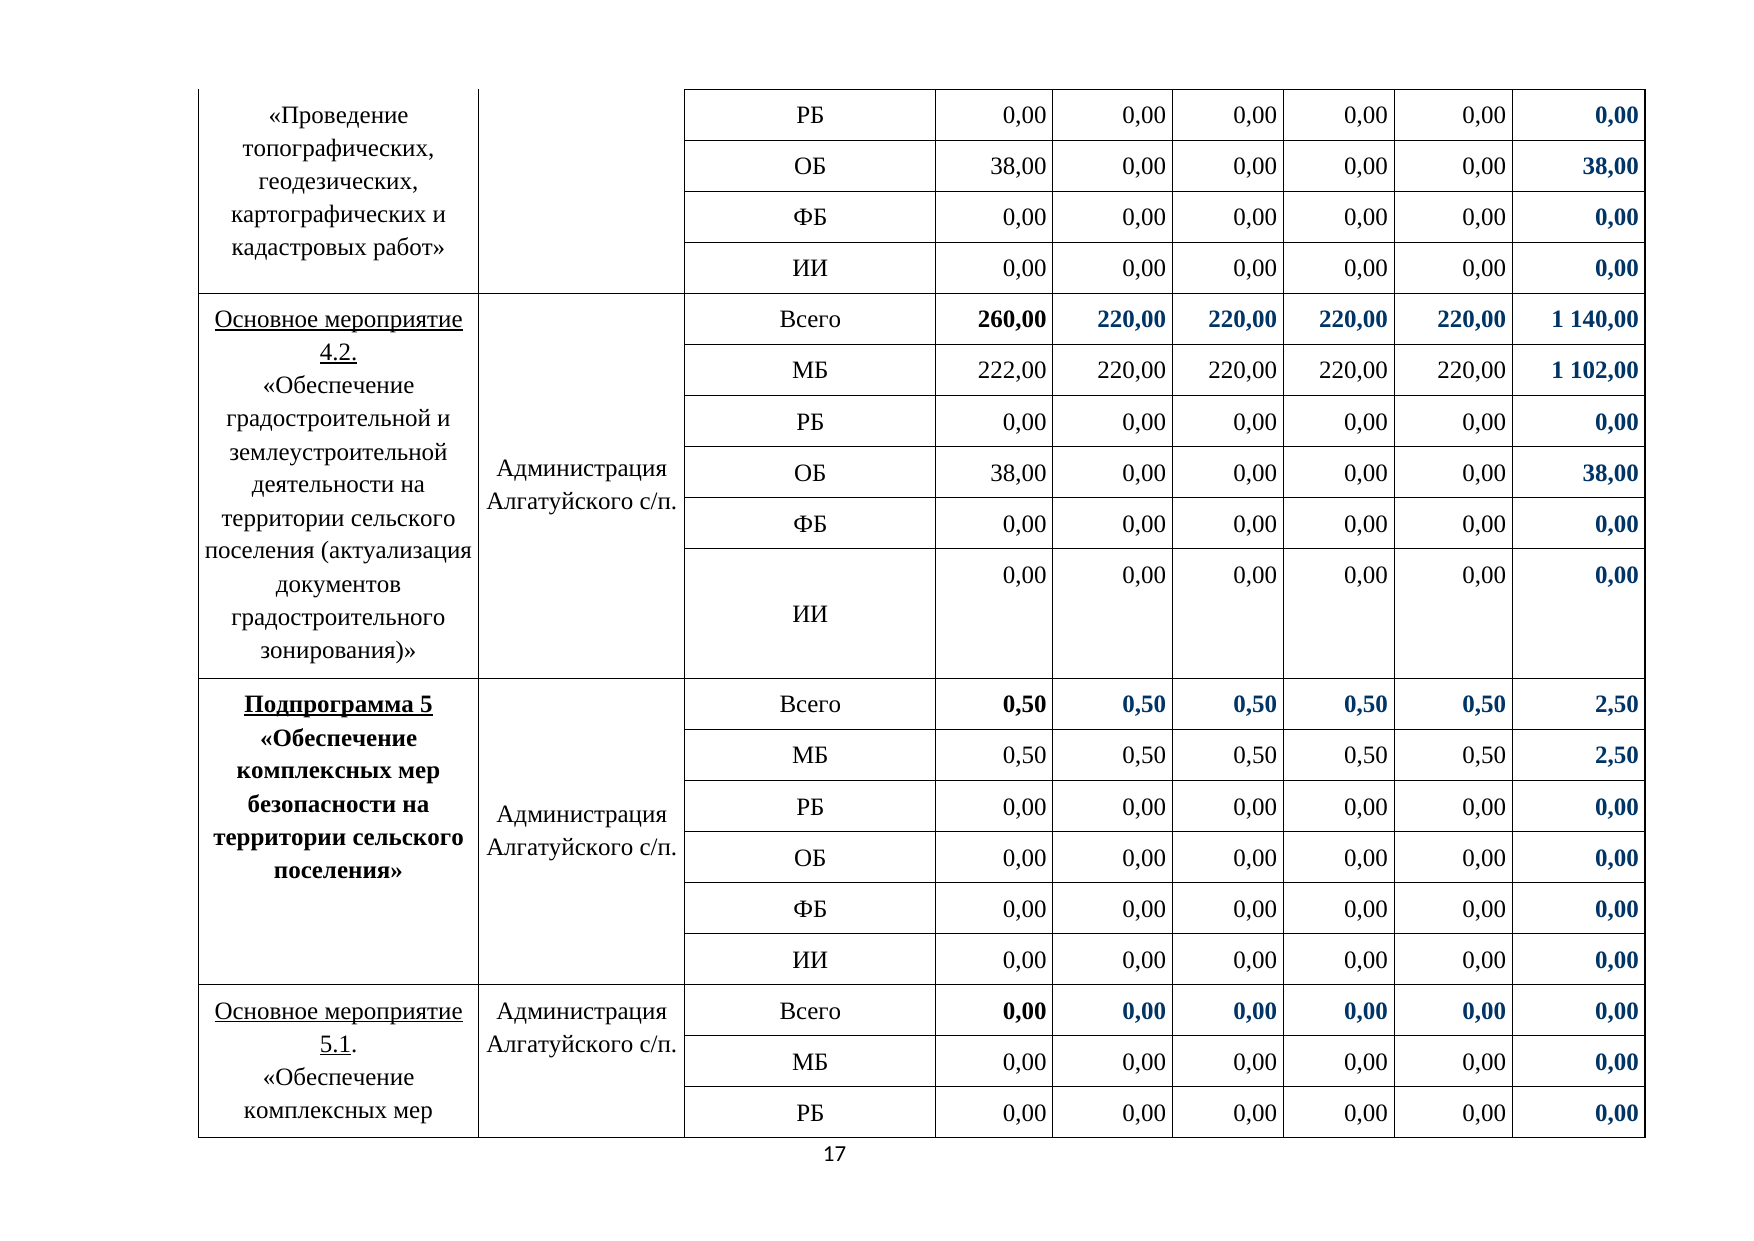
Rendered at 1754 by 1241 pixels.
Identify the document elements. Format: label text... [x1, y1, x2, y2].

table_cell РБ [685, 1087, 935, 1137]
table_cell 0,00 [1173, 90, 1283, 140]
table_cell 220,00 [1284, 294, 1394, 344]
table_cell 0,00 [1284, 498, 1394, 548]
table_cell 0,00 [936, 883, 1052, 933]
table_cell 0,00 [1284, 90, 1394, 140]
table_cell 38,00 [1513, 141, 1644, 191]
table_cell 0,00 [1395, 498, 1512, 548]
table_cell 0,00 [1284, 549, 1394, 678]
table_cell 0,00 [1513, 781, 1644, 831]
table_cell 0,00 [1513, 396, 1644, 446]
table_cell 0,50 [936, 679, 1052, 729]
table_cell 38,00 [1513, 447, 1644, 497]
table_cell 0,00 [936, 1036, 1052, 1086]
table_cell 0,00 [1284, 1087, 1394, 1137]
table_cell 0,00 [1284, 141, 1394, 191]
table_cell 0,00 [1053, 781, 1172, 831]
table_cell 0,00 [1173, 141, 1283, 191]
table_cell 0,00 [1284, 1036, 1394, 1086]
table_cell Всего [685, 985, 935, 1035]
table_cell 0,00 [1395, 1036, 1512, 1086]
table_cell 0,00 [1284, 192, 1394, 242]
table_cell 220,00 [1395, 345, 1512, 395]
table_cell 222,00 [936, 345, 1052, 395]
table_cell 0,00 [1513, 883, 1644, 933]
table_cell 0,00 [1053, 985, 1172, 1035]
table_cell Администрация Алгатуйского с/п. [479, 679, 684, 984]
table_cell 0,00 [1053, 90, 1172, 140]
table_cell 0,50 [1395, 679, 1512, 729]
table_cell 0,00 [1173, 883, 1283, 933]
table_cell 0,50 [936, 730, 1052, 780]
table_cell МБ [685, 730, 935, 780]
table_cell 2,50 [1513, 730, 1644, 780]
table_cell 0,00 [1053, 498, 1172, 548]
table_cell 0,00 [1173, 549, 1283, 678]
table_cell 0,00 [936, 243, 1052, 293]
table_cell 0,00 [1173, 243, 1283, 293]
table_cell 0,00 [1513, 498, 1644, 548]
table_cell 0,00 [1513, 934, 1644, 984]
table_cell 0,00 [1284, 883, 1394, 933]
table_cell 0,00 [1284, 243, 1394, 293]
table_cell 0,50 [1284, 730, 1394, 780]
table_cell МБ [685, 1036, 935, 1086]
table_cell ОБ [685, 447, 935, 497]
table_cell 0,00 [936, 1087, 1052, 1137]
table_cell 0,00 [1053, 141, 1172, 191]
table_cell 0,00 [1395, 883, 1512, 933]
table_cell ФБ [685, 192, 935, 242]
table_cell 0,00 [936, 781, 1052, 831]
table_cell 0,00 [1053, 447, 1172, 497]
table_cell 0,00 [1284, 781, 1394, 831]
table_cell 38,00 [936, 447, 1052, 497]
table_cell 0,00 [1395, 90, 1512, 140]
table_cell 0,00 [936, 396, 1052, 446]
table_cell 0,00 [1173, 832, 1283, 882]
table_cell 220,00 [1053, 294, 1172, 344]
table_cell 0,00 [1173, 1087, 1283, 1137]
table_cell 0,00 [1173, 447, 1283, 497]
table_cell 220,00 [1284, 345, 1394, 395]
table_cell Всего [685, 294, 935, 344]
table_cell 0,00 [1513, 90, 1644, 140]
table_cell 0,00 [1053, 192, 1172, 242]
table_cell 0,00 [1513, 1087, 1644, 1137]
table_cell 0,00 [1513, 985, 1644, 1035]
table_cell Администрация Алгатуйского с/п. [479, 294, 684, 678]
table_cell 0,00 [936, 832, 1052, 882]
table_cell ФБ [685, 883, 935, 933]
table_cell 220,00 [1053, 345, 1172, 395]
table_cell 0,00 [1053, 396, 1172, 446]
table_cell 0,50 [1053, 730, 1172, 780]
table_cell 0,00 [1284, 934, 1394, 984]
table_cell 0,00 [936, 934, 1052, 984]
table_cell Всего [685, 679, 935, 729]
table_cell 0,00 [1395, 934, 1512, 984]
table_cell Администрация Алгатуйского с/п. [479, 985, 684, 1137]
table_cell ОБ [685, 141, 935, 191]
table_cell 0,00 [936, 192, 1052, 242]
table_cell Подпрограмма 5 «Обеспечение комплексных мер безопасности на территории сельского поселения» [199, 679, 478, 984]
table_cell РБ [685, 396, 935, 446]
table_cell 0,00 [1053, 1087, 1172, 1137]
table_cell 0,00 [1173, 1036, 1283, 1086]
table_cell 0,00 [936, 985, 1052, 1035]
table_cell 0,00 [1284, 396, 1394, 446]
table_cell 0,00 [1173, 985, 1283, 1035]
table_cell ФБ [685, 498, 935, 548]
table_cell ИИ [685, 549, 935, 678]
table_cell РБ [685, 781, 935, 831]
table_cell 1 140,00 [1513, 294, 1644, 344]
table_cell 0,00 [1395, 549, 1512, 678]
table_cell 2,50 [1513, 679, 1644, 729]
table_cell 0,00 [1513, 832, 1644, 882]
table_cell 0,00 [1173, 192, 1283, 242]
table_cell 0,00 [1513, 192, 1644, 242]
table_cell 0,00 [1395, 396, 1512, 446]
table_cell 38,00 [936, 141, 1052, 191]
table_cell 0,00 [1053, 1036, 1172, 1086]
table_cell Основное мероприятие 4.2. «Обеспечение градостроительной и землеустроительной деятельности на территории сельского поселения (актуализация документов градостроительного зонирования)» [199, 294, 478, 678]
table_cell 0,00 [1173, 934, 1283, 984]
table_cell 0,00 [1284, 832, 1394, 882]
table_cell 0,00 [1284, 447, 1394, 497]
table_cell 0,50 [1173, 679, 1283, 729]
table_cell 0,50 [1395, 730, 1512, 780]
table_cell 0,00 [1053, 243, 1172, 293]
table_cell 0,00 [1395, 985, 1512, 1035]
table_cell 0,00 [1395, 447, 1512, 497]
table_cell 0,50 [1284, 679, 1394, 729]
table_cell 0,00 [1173, 498, 1283, 548]
table_cell 0,00 [1395, 1087, 1512, 1137]
table_cell 220,00 [1395, 294, 1512, 344]
table_cell ИИ [685, 243, 935, 293]
table_cell 220,00 [1173, 345, 1283, 395]
table_cell 0,00 [1395, 192, 1512, 242]
table_cell 0,00 [1395, 832, 1512, 882]
table_cell 0,00 [1053, 883, 1172, 933]
table_cell 0,00 [1053, 832, 1172, 882]
table_cell 0,00 [1173, 781, 1283, 831]
table_cell РБ [685, 90, 935, 140]
table_cell ОБ [685, 832, 935, 882]
table_cell 0,00 [1513, 549, 1644, 678]
table_cell 0,00 [1395, 781, 1512, 831]
table_cell 0,00 [1395, 243, 1512, 293]
table_cell 0,50 [1173, 730, 1283, 780]
table_cell 0,00 [1284, 985, 1394, 1035]
table_cell 0,00 [1053, 549, 1172, 678]
table_cell 1 102,00 [1513, 345, 1644, 395]
table_cell 0,00 [936, 90, 1052, 140]
table_cell Основное мероприятие 5.1. «Обеспечение комплексных мер безопасности на территории Алгатуйского сельского поселения» [199, 985, 478, 1137]
table_cell 0,00 [1513, 243, 1644, 293]
table_cell 0,00 [936, 549, 1052, 678]
table_cell 0,00 [1513, 1036, 1644, 1086]
table_cell 0,00 [1053, 934, 1172, 984]
table_cell 0,50 [1053, 679, 1172, 729]
table_cell ИИ [685, 934, 935, 984]
table_cell 0,00 [1395, 141, 1512, 191]
table_cell 0,00 [1173, 396, 1283, 446]
table_cell 0,00 [936, 498, 1052, 548]
table_cell 220,00 [1173, 294, 1283, 344]
table_cell МБ [685, 345, 935, 395]
table_cell 260,00 [936, 294, 1052, 344]
